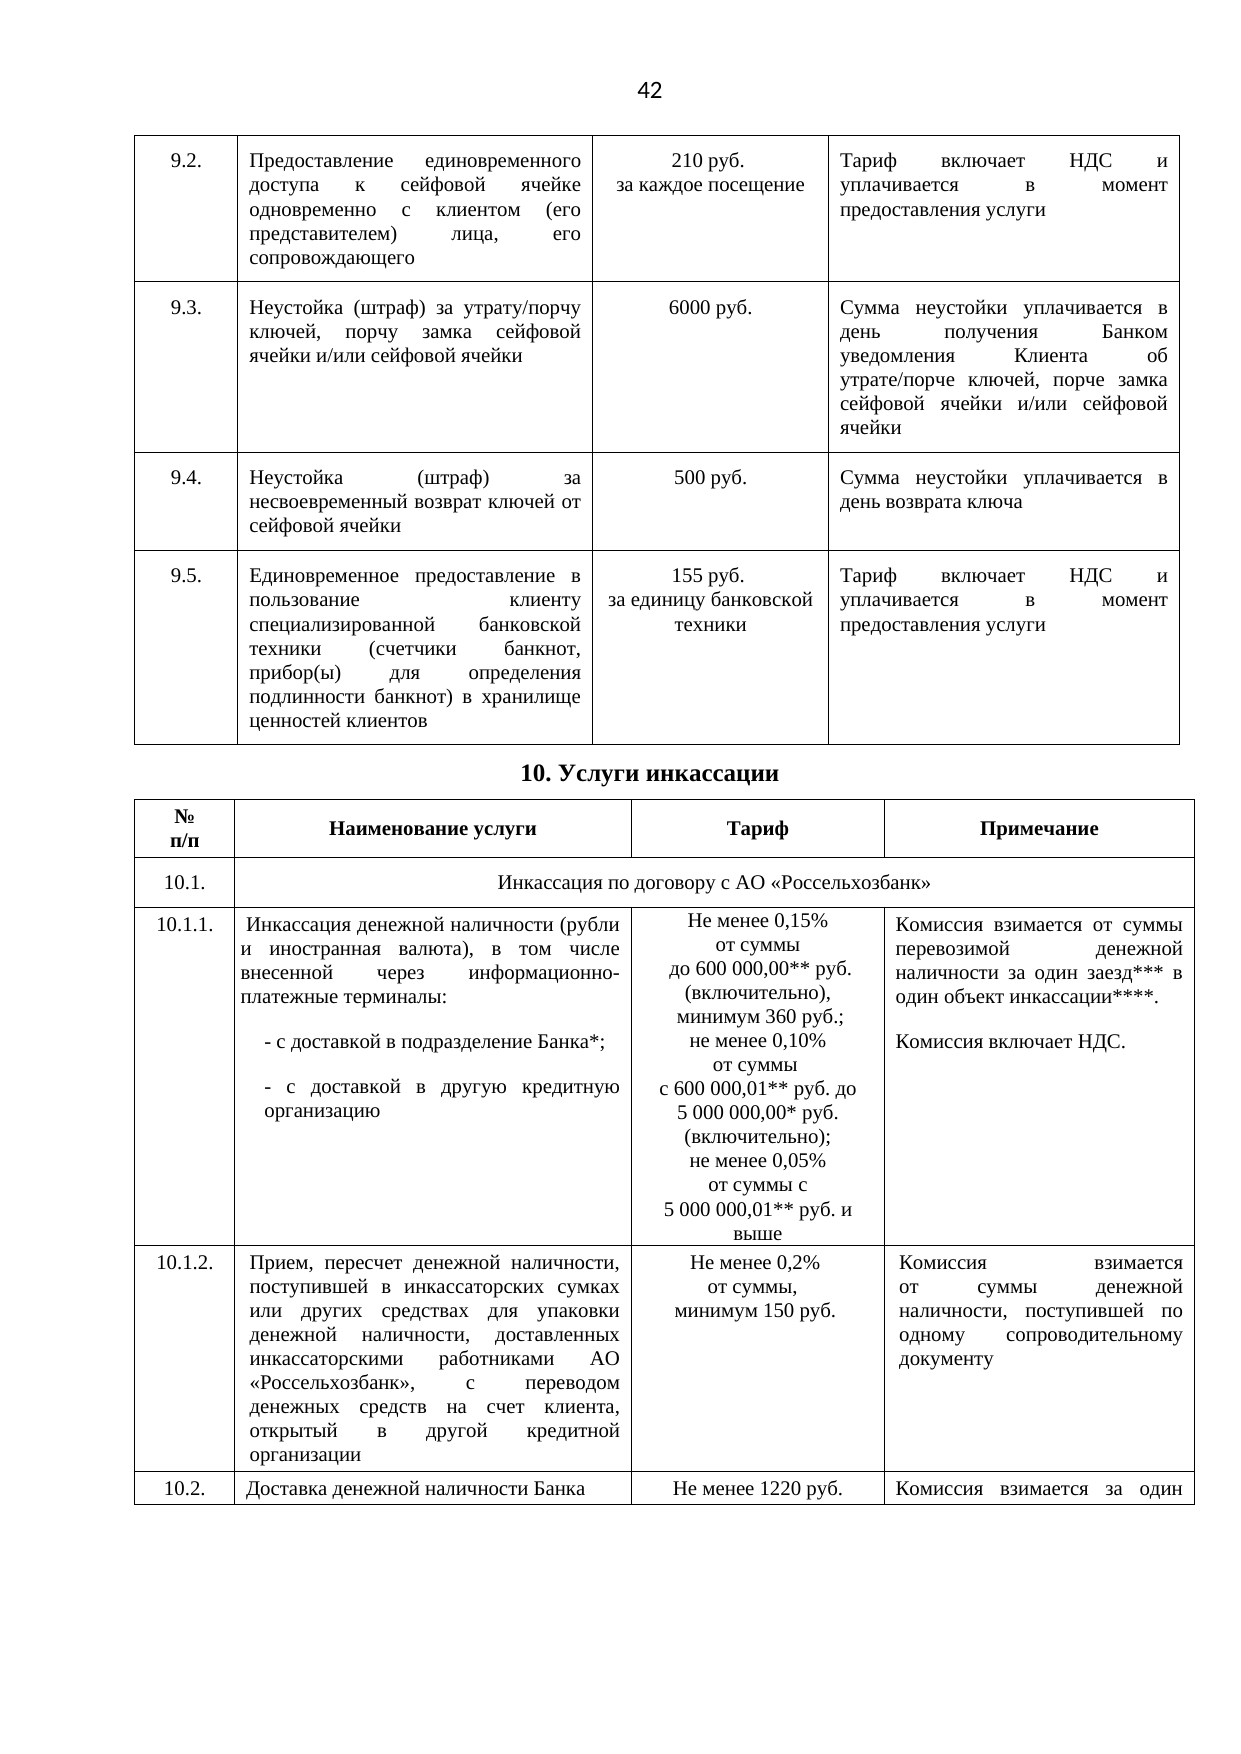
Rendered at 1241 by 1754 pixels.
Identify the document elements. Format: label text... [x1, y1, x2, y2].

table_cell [235, 1472, 631, 1504]
table_cell Сумма неустойки уплачивается в день возврата ключа [829, 453, 1179, 550]
table_cell 500 руб. [593, 453, 828, 550]
table_cell Предоставление единовременного доступа к сейфовой ячейке одновременно с клиентом (его представителем) лица, его сопровождающего [238, 136, 592, 281]
table_header № п/п [135, 800, 234, 857]
table_cell Комиссия взимается от суммы перевозимой денежной наличности за один заезд*** в один объект инкассации****. Комиссия включает НДС. [885, 908, 1194, 1244]
table_cell Комиссия взимается от суммы денежной наличности, поступившей по одному сопроводительному документу [885, 1246, 1194, 1471]
table_cell 9.5. [135, 551, 237, 744]
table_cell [885, 1472, 1194, 1504]
table_cell 210 руб. за каждое посещение [593, 136, 828, 281]
table_header Наименование услуги [235, 800, 631, 857]
table_cell Неустойка (штраф) за утрату/порчу ключей, порчу замка сейфовой ячейки и/или сейфовой ячейки [238, 282, 592, 452]
table_cell Единовременное предоставление в пользование клиенту специализированной банковской техники (счетчики банкнот, прибор(ы) для определения подлинности банкнот) в хранилище ценностей клиентов [238, 551, 592, 744]
text 10. Услуги инкассации [134, 758, 1165, 787]
table_cell Сумма неустойки уплачивается в день получения Банком уведомления Клиента об утрате/порче ключей, порче замка сейфовой ячейки и/или сейфовой ячейки [829, 282, 1179, 452]
table_cell 10.2. [135, 1472, 234, 1504]
table_cell Тариф включает НДС и уплачивается в момент предоставления услуги [829, 551, 1179, 744]
table_cell 9.4. [135, 453, 237, 550]
table_cell 9.2. [135, 136, 237, 281]
table_cell 6000 руб. [593, 282, 828, 452]
table_cell 10.1.2. [135, 1246, 234, 1471]
table_cell Инкассация по договору с АО «Россельхозбанк» [235, 858, 1194, 907]
table_header Тариф [632, 800, 884, 857]
table_cell 155 руб. за единицу банковской техники [593, 551, 828, 744]
table_cell Инкассация денежной наличности (рубли и иностранная валюта), в том числе внесенной через информационно-платежные терминалы: - с доставкой в подразделение Банка*; - с доставкой в другую кредитную организацию [235, 908, 631, 1244]
table_cell Прием, пересчет денежной наличности, поступившей в инкассаторских сумках или других средствах для упаковки денежной наличности, доставленных инкассаторскими работниками АО «Россельхозбанк», с переводом денежных средств на счет клиента, открытый в другой кредитной организации [235, 1246, 631, 1471]
table_header Примечание [885, 800, 1194, 857]
table_cell 10.1.1. [135, 908, 234, 1244]
table_cell Неустойка (штраф) за несвоевременный возврат ключей от сейфовой ячейки [238, 453, 592, 550]
table_cell 9.3. [135, 282, 237, 452]
table_cell Не менее 0,2% от суммы, минимум 150 руб. [632, 1246, 884, 1471]
table_cell 10.1. [135, 858, 234, 907]
table_cell Не менее 0,15% от суммы до 600 000,00** руб. (включительно), минимум 360 руб.; не менее 0,10% от суммы с 600 000,01** руб. до 5 000 000,00* руб. (включительно); не менее 0,05% от суммы с 5 000 000,01** руб. и выше [632, 908, 884, 1244]
table_cell Тариф включает НДС и уплачивается в момент предоставления услуги [829, 136, 1179, 281]
table_cell Не менее 1220 руб. [632, 1472, 884, 1504]
